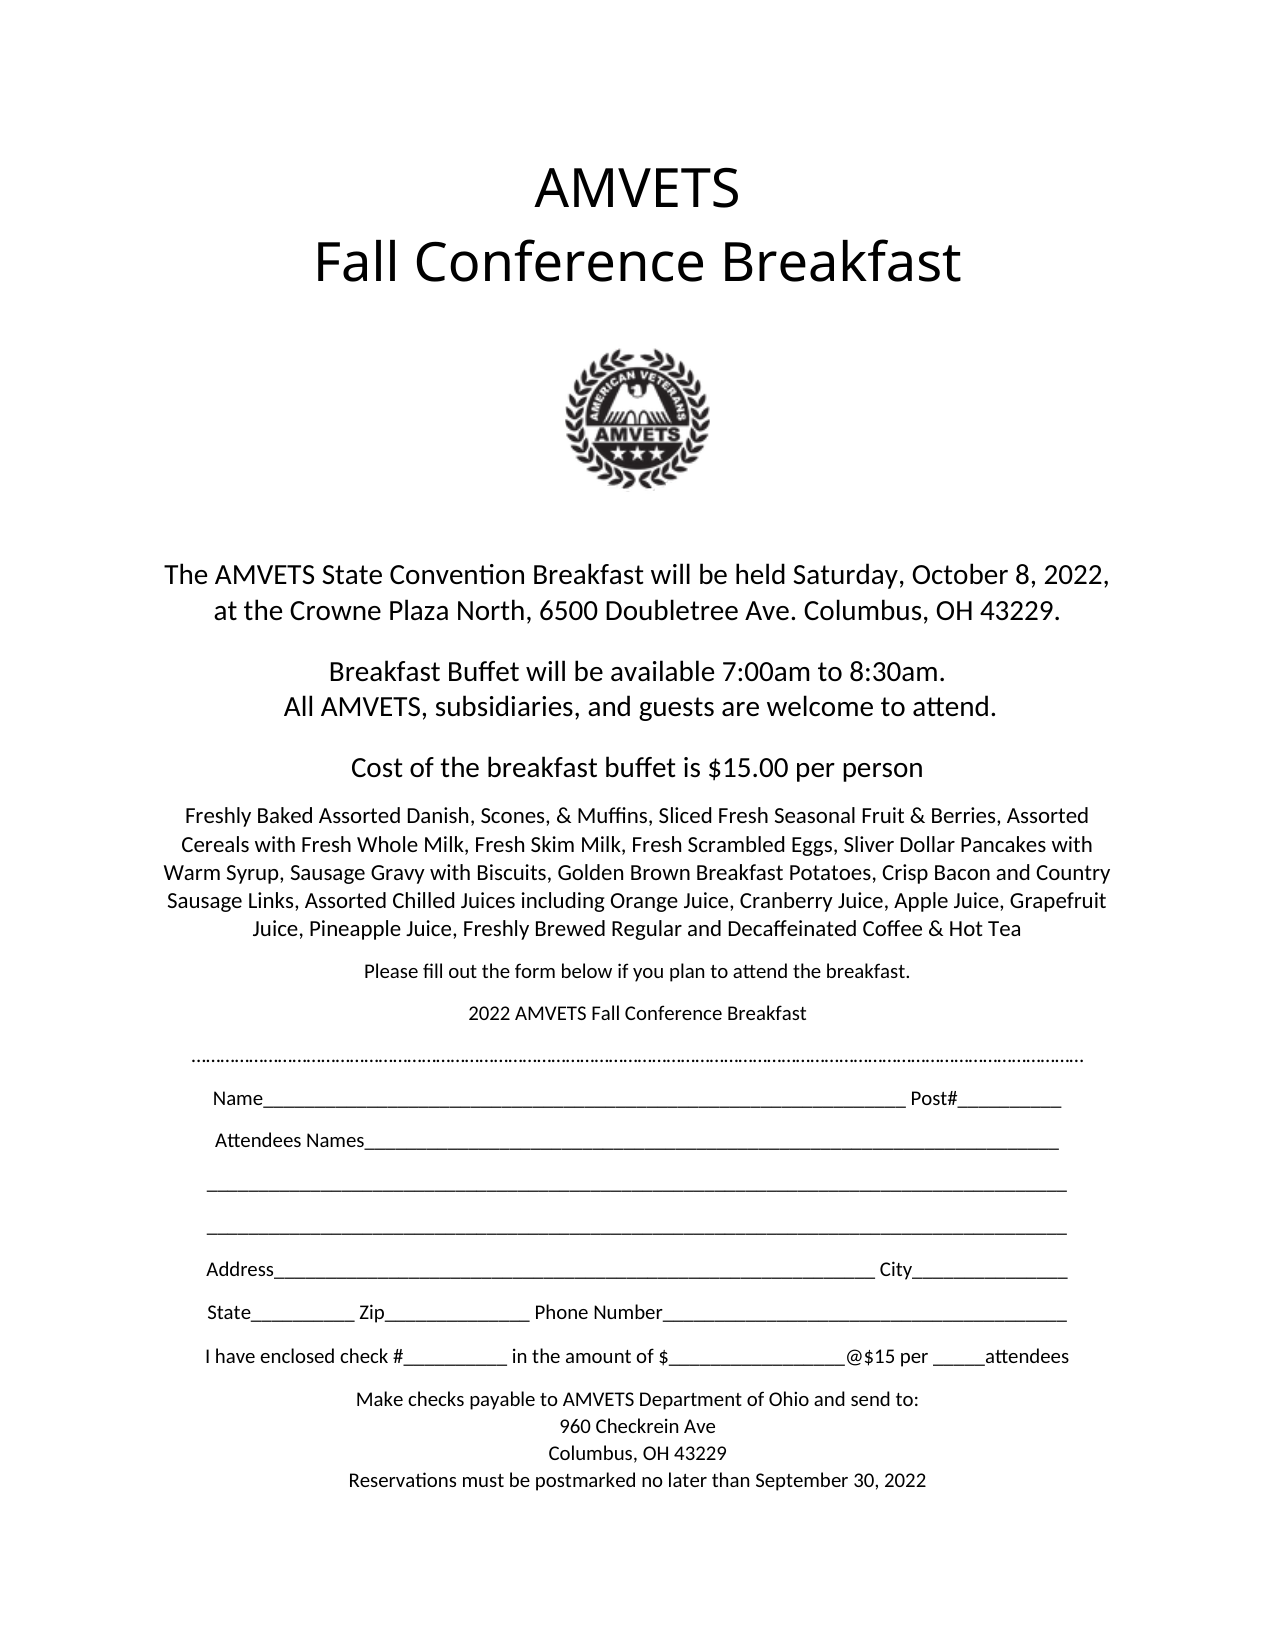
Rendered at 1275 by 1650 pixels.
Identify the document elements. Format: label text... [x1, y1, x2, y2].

text Breakfast Buffet will be available 7:00am to 8:30am. [150, 653, 1125, 688]
text …………………………………………………………………………………………………………………………………………………………………… [150, 1043, 1125, 1068]
text 960 Checkrein Ave [150, 1413, 1125, 1439]
text Cost of the breakfast buffet is $15.00 per person [150, 749, 1125, 785]
text State__________ Zip______________ Phone Number_______________________________________ [150, 1299, 1125, 1325]
picture [565, 336, 710, 503]
text The AMVETS State Convention Breakfast will be held Saturday, October 8, 2022, [150, 556, 1125, 592]
text Name______________________________________________________________ Post#__________ [150, 1085, 1125, 1110]
text AMVETS [150, 150, 1125, 224]
text Columbus, OH 43229 [150, 1440, 1125, 1466]
text at the Crowne Plaza North, 6500 Doubletree Ave. Columbus, OH 43229. [150, 592, 1125, 627]
text ___________________________________________________________________________________ [150, 1169, 1125, 1194]
text Make checks payable to AMVETS Department of Ohio and send to: [150, 1387, 1125, 1412]
text Fall Conference Breakfast [150, 224, 1125, 297]
text Reservations must be postmarked no later than September 30, 2022 [150, 1467, 1125, 1493]
text Please fill out the form below if you plan to attend the breakfast. [150, 958, 1125, 984]
text Attendees Names___________________________________________________________________ [150, 1127, 1125, 1152]
text Freshly Baked Assorted Danish, Scones, & Muffins, Sliced Fresh Seasonal Fruit & Berries, Assorted Cereals with Fresh Whole Milk, Fresh Skim Milk, Fresh Scrambled Eggs, Sliver Dollar Pancakes with Warm Syrup, Sausage Gravy with Biscuits, Golden Brown Breakfast Potatoes, Crisp Bacon and Country Sausage Links, Assorted Chilled Juices including Orange Juice, Cranberry Juice, Apple Juice, Grapefruit Juice, Pineapple Juice, Freshly Brewed Regular and Decaffeinated Coffee & Hot Tea [150, 802, 1125, 942]
text ___________________________________________________________________________________ [150, 1212, 1125, 1238]
text Address__________________________________________________________ City_______________ [150, 1256, 1125, 1281]
text 2022 AMVETS Fall Conference Breakfast [150, 1001, 1125, 1026]
text I have enclosed check #__________ in the amount of $_________________@$15 per _____attendees [150, 1343, 1125, 1368]
text All AMVETS, subsidiaries, and guests are welcome to attend. [150, 688, 1125, 724]
